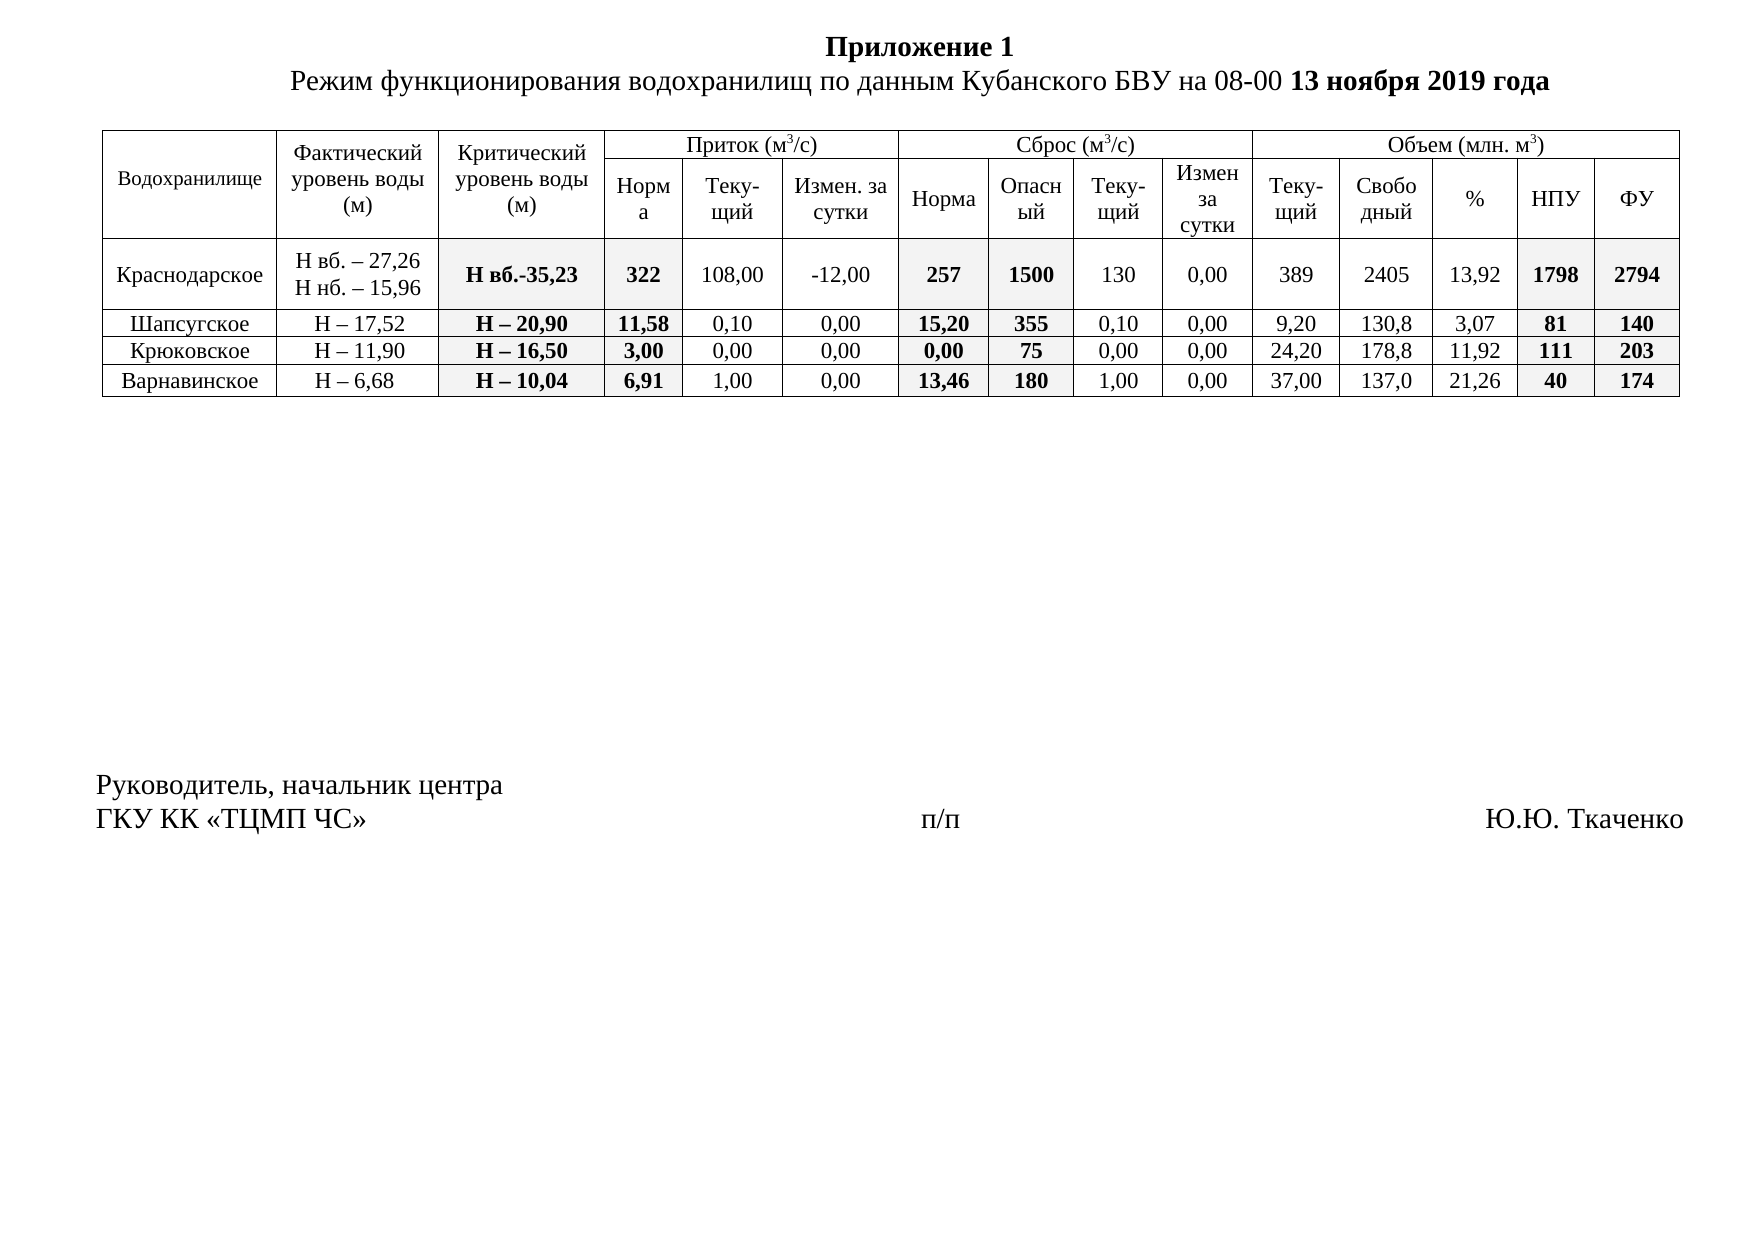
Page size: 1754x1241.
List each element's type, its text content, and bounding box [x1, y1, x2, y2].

table_cell 1798 [1518, 239, 1594, 309]
table_cell Теку-щий [1074, 159, 1162, 238]
table_cell 15,20 [899, 310, 988, 336]
table_cell Н – 16,50 [439, 337, 604, 364]
table_cell Опасный [989, 159, 1073, 238]
table_cell 2405 [1340, 239, 1432, 309]
table_cell Свободный [1340, 159, 1432, 238]
table_header Критический уровень воды (м) [439, 131, 604, 238]
table_cell Н вб. – 27,26 Н нб. – 15,96 [277, 239, 438, 309]
table_cell 108,00 [683, 239, 782, 309]
table_cell 24,20 [1253, 337, 1339, 364]
table_cell 257 [899, 239, 988, 309]
table_cell Норма [605, 159, 682, 238]
table_cell 21,26 [1433, 365, 1517, 396]
table_cell Теку-щий [683, 159, 782, 238]
table_cell -12,00 [783, 239, 898, 309]
table_cell 111 [1518, 337, 1594, 364]
table_cell 1,00 [1074, 365, 1162, 396]
text Руководитель, начальник центра [59, 767, 1707, 801]
table_cell 0,00 [899, 337, 988, 364]
table_cell 130 [1074, 239, 1162, 309]
table_cell Н – 17,52 [277, 310, 438, 336]
text Приложение 1 [59, 29, 1707, 63]
table_cell 9,20 [1253, 310, 1339, 336]
table_cell 0,00 [1163, 310, 1252, 336]
table_cell 130,8 [1340, 310, 1432, 336]
table_cell 1500 [989, 239, 1073, 309]
table_cell 355 [989, 310, 1073, 336]
table_cell Н – 10,04 [439, 365, 604, 396]
table_header Объем (млн. м3) [1253, 131, 1679, 158]
table_cell 81 [1518, 310, 1594, 336]
table_cell Н – 11,90 [277, 337, 438, 364]
table_cell 322 [605, 239, 682, 309]
table_cell 2794 [1595, 239, 1679, 309]
table_cell 0,00 [1163, 365, 1252, 396]
table_cell 6,91 [605, 365, 682, 396]
table_cell Варнавинское [103, 365, 276, 396]
table_cell 3,07 [1433, 310, 1517, 336]
table_cell 180 [989, 365, 1073, 396]
table_cell 0,00 [783, 337, 898, 364]
table_cell Шапсугское [103, 310, 276, 336]
table_cell 75 [989, 337, 1073, 364]
table_cell Н – 20,90 [439, 310, 604, 336]
table_cell 13,46 [899, 365, 988, 396]
table_cell ФУ [1595, 159, 1679, 238]
table_cell 0,00 [683, 337, 782, 364]
text Режим функционирования водохранилищ по данным Кубанского БВУ на 08-00 13 ноября 2019 года [59, 63, 1707, 97]
table_cell 0,10 [1074, 310, 1162, 336]
table_cell 37,00 [1253, 365, 1339, 396]
table_cell 0,00 [783, 365, 898, 396]
table_cell 0,00 [1163, 337, 1252, 364]
table_cell НПУ [1518, 159, 1594, 238]
table_header Водохранилище [103, 131, 276, 238]
table_cell 11,92 [1433, 337, 1517, 364]
table_cell Крюковское [103, 337, 276, 364]
table_cell Норма [899, 159, 988, 238]
table_cell 140 [1595, 310, 1679, 336]
table_header Фактический уровень воды (м) [277, 131, 438, 238]
table_cell 178,8 [1340, 337, 1432, 364]
table_cell 0,10 [683, 310, 782, 336]
table_cell Н вб.-35,23 [439, 239, 604, 309]
table_cell Измен. за сутки [783, 159, 898, 238]
table_cell 0,00 [1074, 337, 1162, 364]
table_cell 137,0 [1340, 365, 1432, 396]
table_cell 203 [1595, 337, 1679, 364]
table_cell Теку-щий [1253, 159, 1339, 238]
table_cell Н – 6,68 [277, 365, 438, 396]
table_cell 0,00 [1163, 239, 1252, 309]
table_cell 174 [1595, 365, 1679, 396]
table_header Приток (м3/с) [605, 131, 898, 158]
table_cell 389 [1253, 239, 1339, 309]
table_cell 0,00 [783, 310, 898, 336]
table_cell % [1433, 159, 1517, 238]
table_cell Измен за сутки [1163, 159, 1252, 238]
table_cell 11,58 [605, 310, 682, 336]
table_cell 1,00 [683, 365, 782, 396]
text ГКУ КК «ТЦМП ЧС» п/п Ю.Ю. Ткаченко [59, 801, 1707, 834]
table_cell 40 [1518, 365, 1594, 396]
table_cell 13,92 [1433, 239, 1517, 309]
table_cell 3,00 [605, 337, 682, 364]
table_cell Краснодарское [103, 239, 276, 309]
table_header Сброс (м3/с) [899, 131, 1252, 158]
